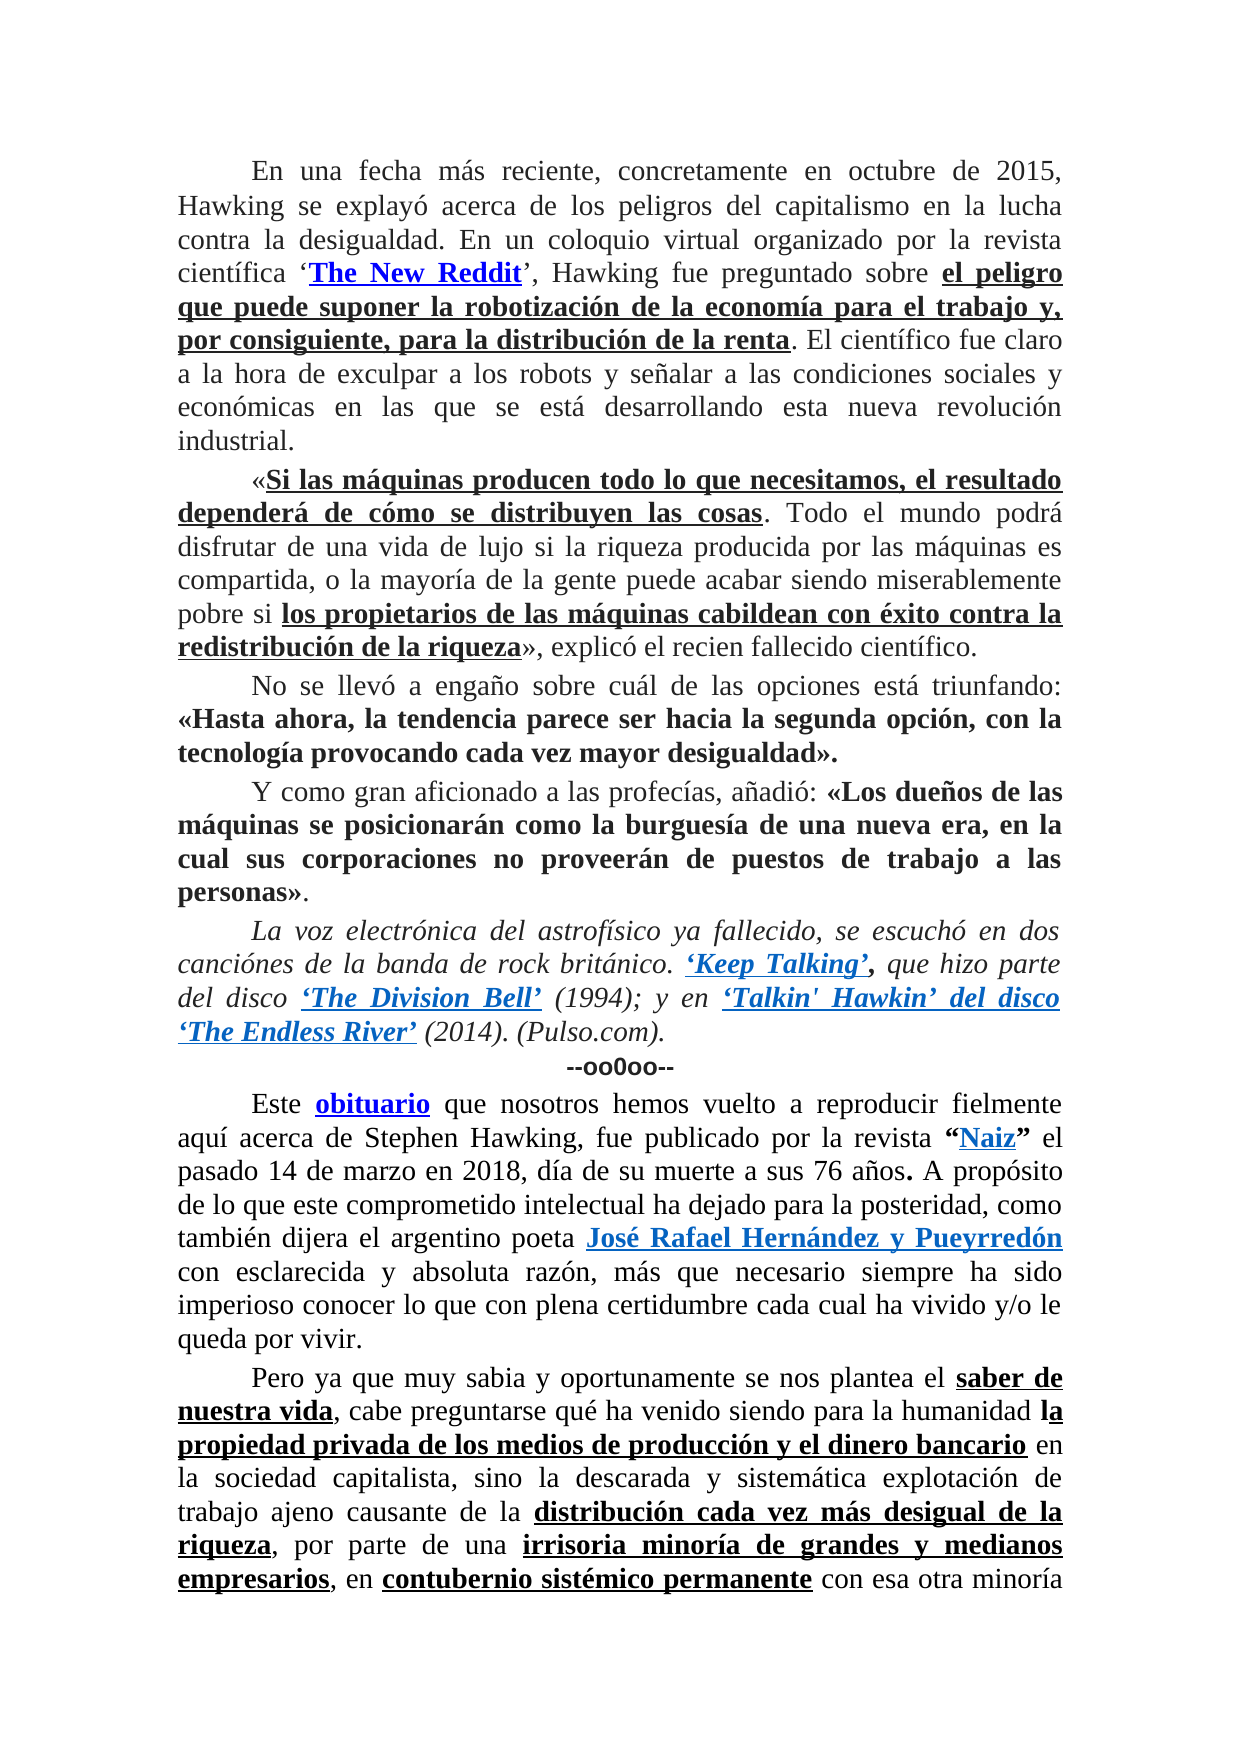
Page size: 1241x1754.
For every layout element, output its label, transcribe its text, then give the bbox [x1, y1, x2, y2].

text Este obituario que nosotros hemos vuelto a reproducir fielmente aquí acerca de Stephen Hawking, fue publicado por la revista “Naiz” el pasado 14 de marzo en 2018, día de su muerte a sus 76 años. A propósito de lo que este comprometido intelectual ha dejado para la posteridad, como también dijera el argentino poeta José Rafael Hernández y Pueyrredón con esclarecida y absoluta razón, más que necesario siempre ha sido imperioso conocer lo que con plena certidumbre cada cual ha vivido y/o le queda por vivir. [177, 1086, 1063, 1354]
text --oo0oo-- [177, 1052, 1063, 1081]
text En una fecha más reciente, concretamente en octubre de 2015, Hawking se explayó acerca de los peligros del capitalismo en la lucha contra la desigualdad. En un coloquio virtual organizado por la revista científica ‘The New Reddit’, Hawking fue preguntado sobre el peligro que puede suponer la robotización de la economía para el trabajo y, por consiguiente, para la distribución de la renta. El científico fue claro a la hora de exculpar a los robots y señalar a las condiciones sociales y económicas en las que se está desarrollando esta nueva revolución industrial. [177, 148, 1063, 318]
text La voz electrónica del astrofísico ya fallecido, se escuchó en dos canciónes de la banda de rock británico. ‘Keep Talking’, que hizo parte del disco ‘The Division Bell’ (1994); y en ‘Talkin' Hawkin’ del disco ‘The Endless River’ (2014). (Pulso.com). [177, 913, 1063, 1047]
text En una fecha más reciente, concretamente en octubre de 2015, Hawking se explayó acerca de los peligros del capitalismo en la lucha contra la desigualdad. En un coloquio virtual organizado por la revista científica ‘The New Reddit’, Hawking fue preguntado sobre el peligro que puede suponer la robotización de la economía para el trabajo y, por consiguiente, para la distribución de la renta. El científico fue claro a la hora de exculpar a los robots y señalar a las condiciones sociales y económicas en las que se está desarrollando esta nueva revolución industrial. [177, 319, 1063, 457]
text Y como gran aficionado a las profecías, añadió: «Los dueños de las máquinas se posicionarán como la burguesía de una nueva era, en la cual sus corporaciones no proveerán de puestos de trabajo a las personas». [177, 774, 1063, 908]
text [177, 1360, 1063, 1594]
text No se llevó a engaño sobre cuál de las opciones está triunfando: «Hasta ahora, la tendencia parece ser hacia la segunda opción, con la tecnología provocando cada vez mayor desigualdad». [177, 668, 1063, 769]
text «Si las máquinas producen todo lo que necesitamos, el resultado dependerá de cómo se distribuyen las cosas. Todo el mundo podrá disfrutar de una vida de lujo si la riqueza producida por las máquinas es compartida, o la mayoría de la gente puede acabar siendo miserablemente pobre si los propietarios de las máquinas cabildean con éxito contra la redistribución de la riqueza», explicó el recien fallecido científico. [177, 462, 1063, 663]
